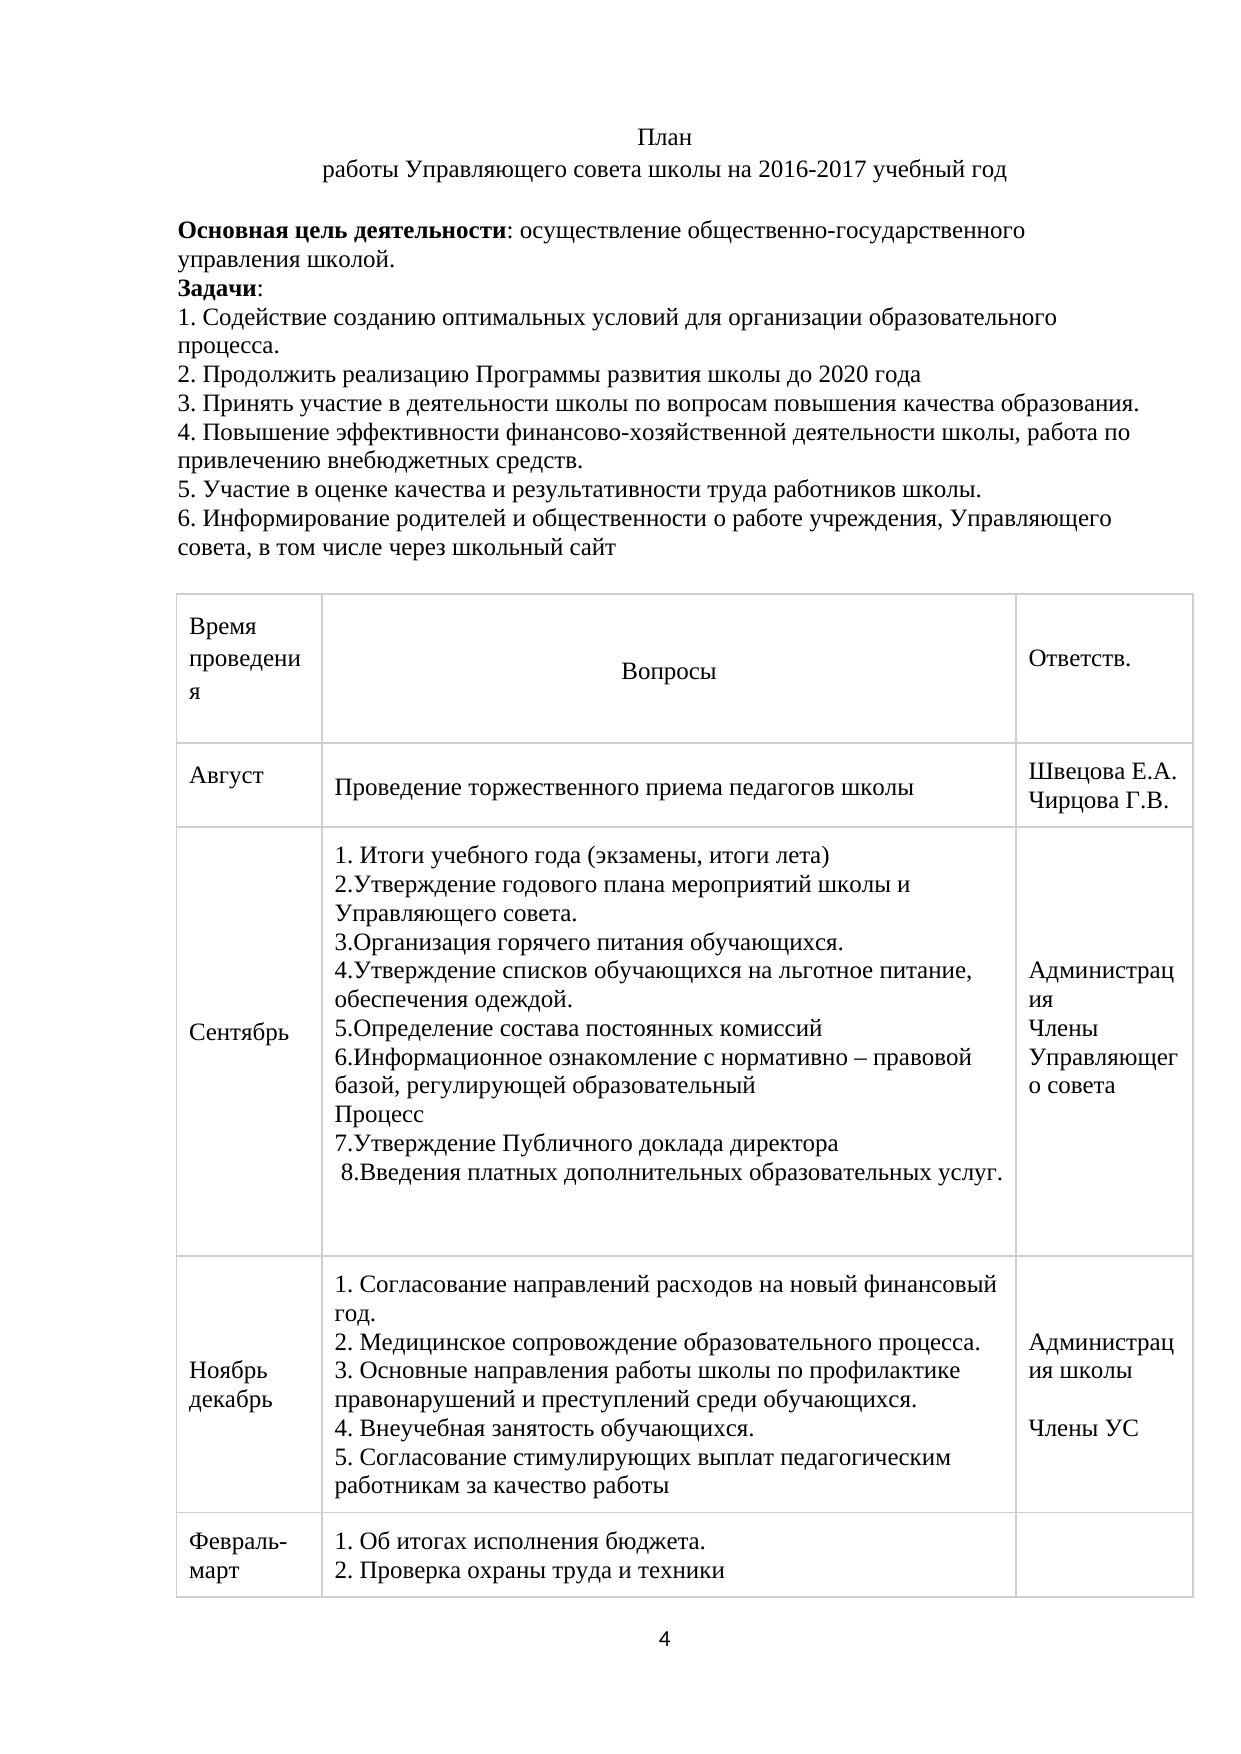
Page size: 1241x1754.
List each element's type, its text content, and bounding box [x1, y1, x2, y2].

text работы Управляющего совета школы на 2016-2017 учебный год [177, 151, 1152, 183]
table_header Ответств. [1017, 595, 1192, 742]
text 6. Информирование родителей и общественности о работе учреждения, Управляющего совета, в том числе через школьный сайт [177, 503, 1152, 561]
table_cell Проведение торжественного приема педагогов школы [323, 744, 1015, 826]
table_cell Ноябрь декабрь [177, 1257, 321, 1512]
text Основная цель деятельности: осуществление общественно-государственного управления школой. [177, 216, 1152, 273]
text 4. Повышение эффективности финансово-хозяйственной деятельности школы, работа по привлечению внебюджетных средств. [177, 417, 1152, 474]
table_cell 1. Итоги учебного года (экзамены, итоги лета) 2.Утверждение годового плана мероприятий школы и Управляющего совета. 3.Организация горячего питания обучающихся. 4.Утверждение списков обучающихся на льготное питание, обеспечения одеждой. 5.Определение состава постоянных комиссий 6.Информационное ознакомление с нормативно – правовой базой, регулирующей образовательный Процесс 7.Утверждение Публичного доклада директора 8.Введения платных дополнительных образовательных услуг. [323, 828, 1015, 1255]
table_cell Февраль-март [177, 1513, 321, 1596]
table_header Время проведения [177, 595, 321, 742]
text 1. Содействие созданию оптимальных условий для организации образовательного процесса. [177, 302, 1152, 359]
table_header Вопросы [323, 595, 1015, 742]
table_cell Администрация Члены Управляющего совета [1017, 828, 1192, 1255]
table_cell Администрация школы Члены УС [1017, 1257, 1192, 1512]
text 2. Продолжить реализацию Программы развития школы до 2020 года [177, 359, 1152, 388]
text Задачи: [177, 273, 1152, 302]
text 5. Участие в оценке качества и результативности труда работников школы. [177, 474, 1152, 503]
text 3. Принять участие в деятельности школы по вопросам повышения качества образования. [177, 388, 1152, 417]
table_cell Швецова Е.А. Чирцова Г.В. [1017, 744, 1192, 826]
text План [177, 118, 1152, 151]
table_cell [323, 1513, 1015, 1596]
table_cell 1. Согласование направлений расходов на новый финансовый год. 2. Медицинское сопровождение образовательного процесса. 3. Основные направления работы школы по профилактике правонарушений и преступлений среди обучающихся. 4. Внеучебная занятость обучающихся. 5. Согласование стимулирующих выплат педагогическим работникам за качество работы [323, 1257, 1015, 1512]
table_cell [1017, 1513, 1192, 1596]
table_cell Сентябрь [177, 828, 321, 1255]
table_cell Август [177, 744, 321, 826]
